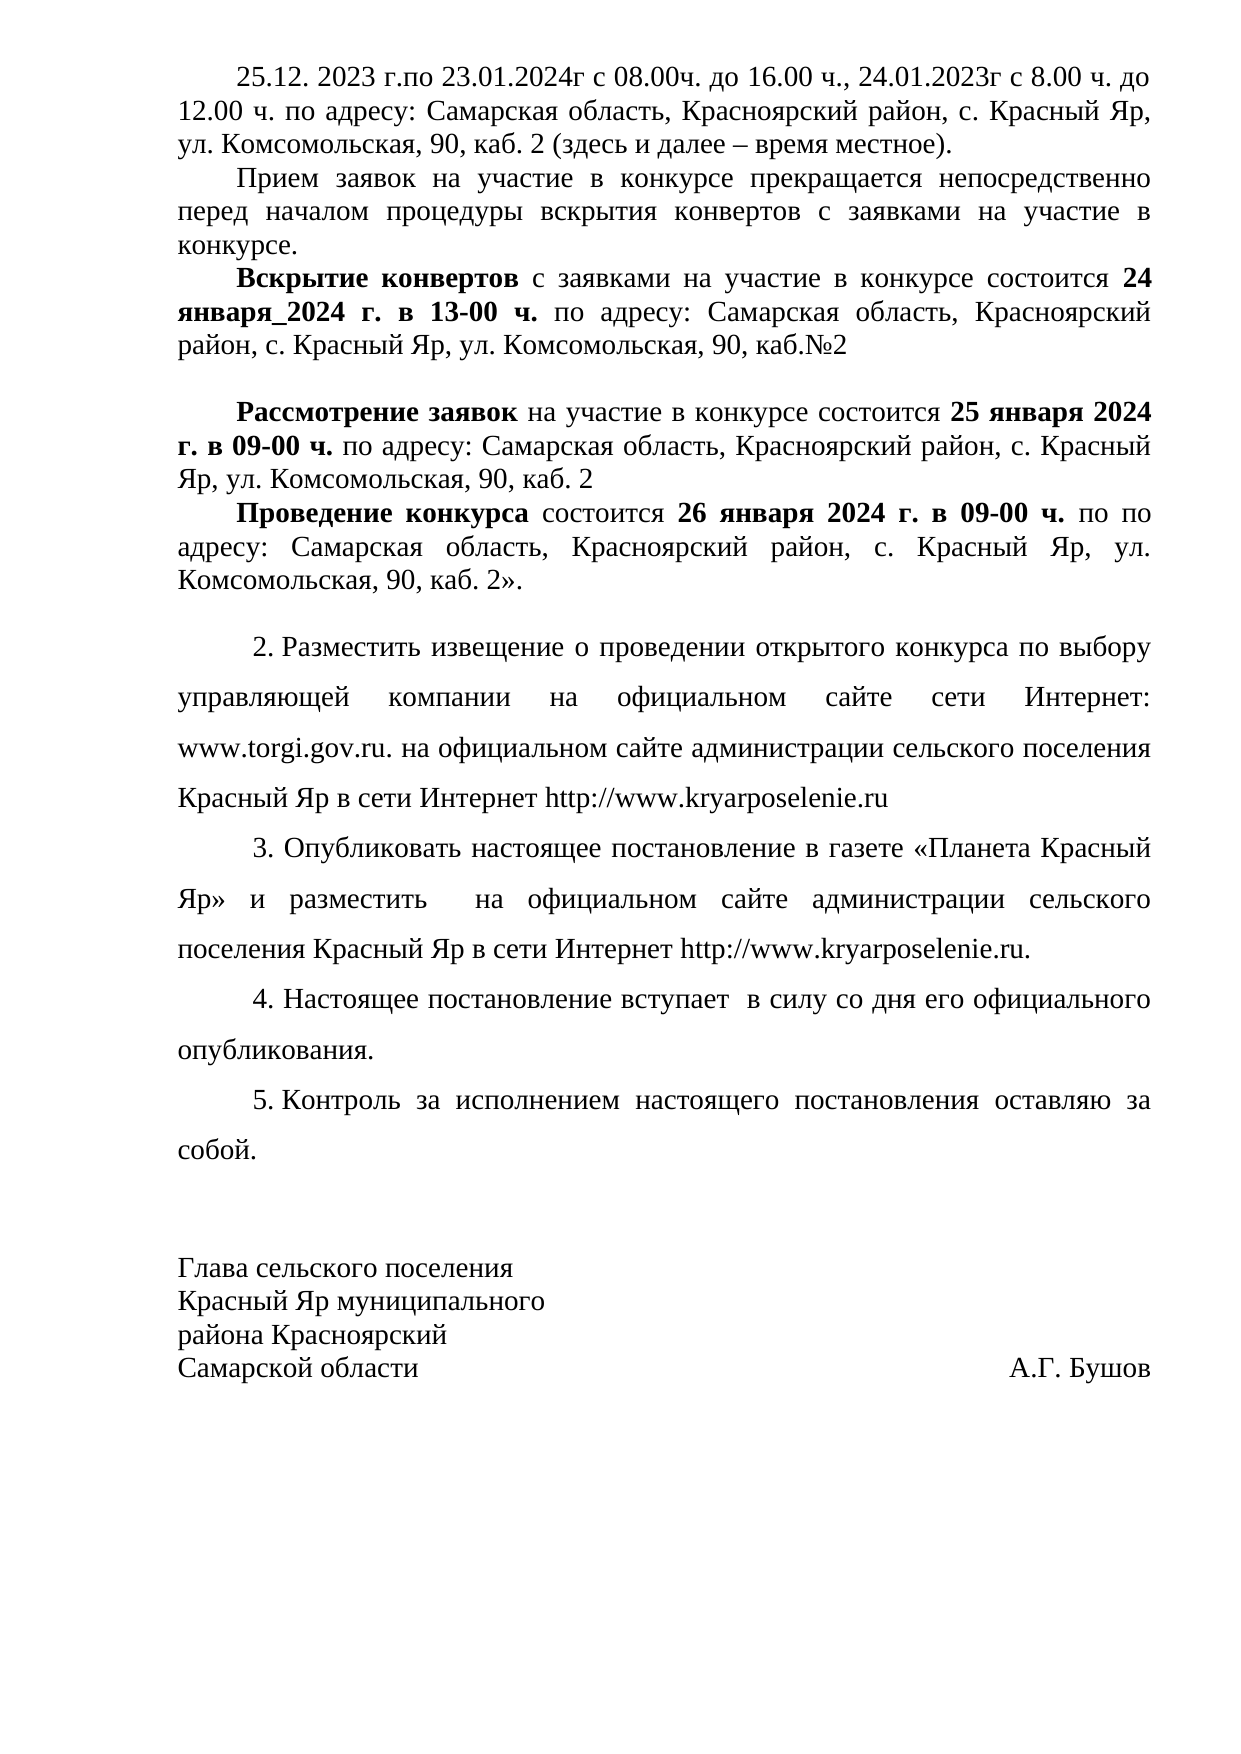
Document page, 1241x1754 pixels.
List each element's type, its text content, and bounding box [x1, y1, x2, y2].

text Самарской области А.Г. Бушов [177, 1350, 1152, 1384]
text 3. Опубликовать настоящее постановление в газете «Планета Красный Яр» и разместить на официальном сайте администрации сельского поселения Красный Яр в сети Интернет http://www.kryarposelenie.ru. [177, 831, 1152, 965]
text Рассмотрение заявок на участие в конкурсе состоится 25 января 2024 г. в 09-00 ч. по адресу: Самарская область, Красноярский район, с. Красный Яр, ул. Комсомольская, 90, каб. 2 [177, 394, 1152, 495]
text Проведение конкурса состоится 26 января 2024 г. в 09-00 ч. по по адресу: Самарская область, Красноярский район, с. Красный Яр, ул. Комсомольская, 90, каб. 2». [177, 495, 1152, 596]
text Прием заявок на участие в конкурсе прекращается непосредственно перед началом процедуры вскрытия конвертов с заявками на участие в конкурсе. [177, 160, 1152, 260]
text Вскрытие конвертов с заявками на участие в конкурсе состоится 24 января_2024 г. в 13-00 ч. по адресу: Самарская область, Красноярский район, с. Красный Яр, ул. Комсомольская, 90, каб.№2 [177, 260, 1152, 361]
text Красный Яр муниципального [177, 1283, 1152, 1317]
text района Красноярский [177, 1317, 1152, 1350]
text 2. Разместить извещение о проведении открытого конкурса по выбору управляющей компании на официальном сайте сети Интернет: www.torgi.gov.ru. на официальном сайте администрации сельского поселения Красный Яр в сети Интернет http://www.kryarposelenie.ru [177, 629, 1152, 814]
text 4. Настоящее постановление вступает в силу со дня его официального опубликования. [177, 981, 1152, 1065]
text 5. Контроль за исполнением настоящего постановления оставляю за собой. [177, 1082, 1152, 1166]
text Глава сельского поселения [177, 1250, 1152, 1283]
text 25.12. 2023 г.по 23.01.2024г с 08.00ч. до 16.00 ч., 24.01.2023г с 8.00 ч. до 12.00 ч. по адресу: Самарская область, Красноярский район, с. Красный Яр, ул. Комсомольская, 90, каб. 2 (здесь и далее – время местное). [177, 59, 1152, 160]
